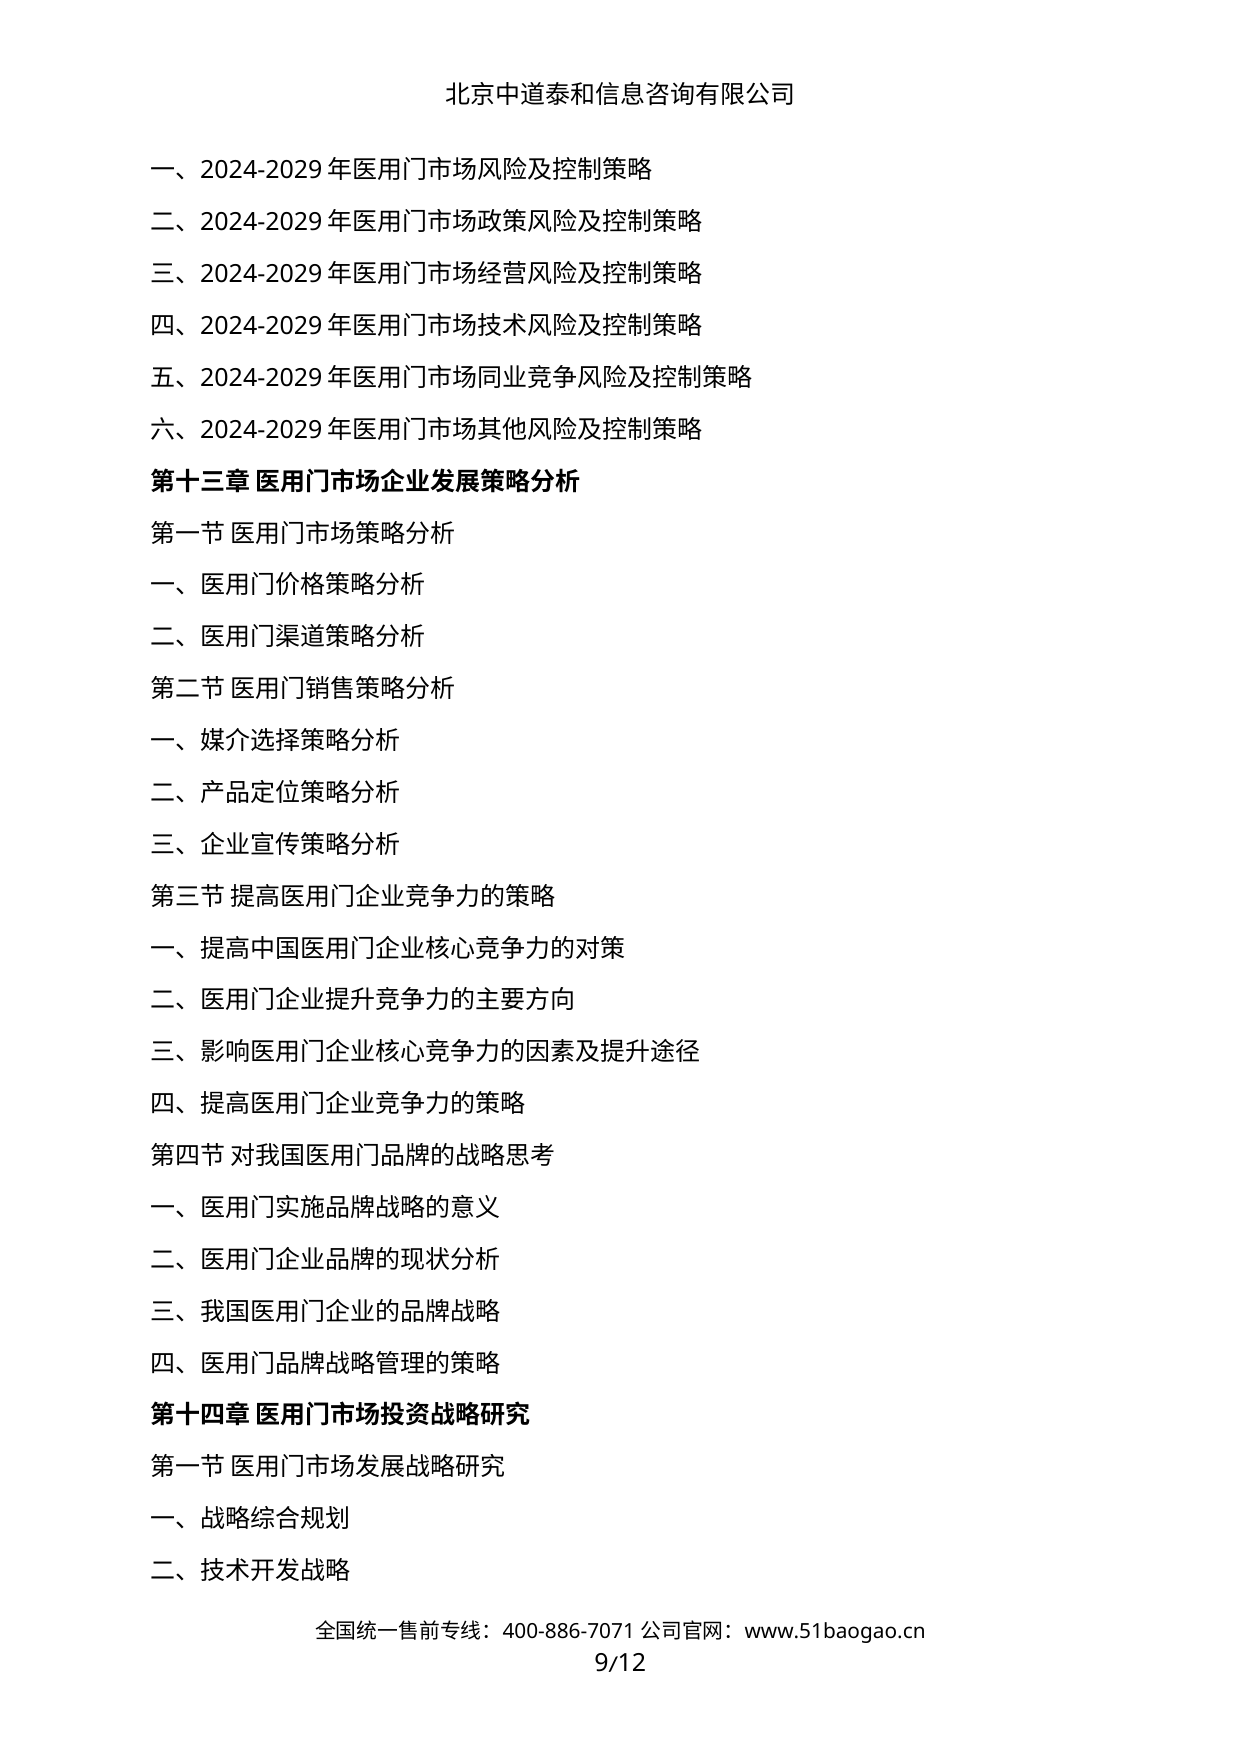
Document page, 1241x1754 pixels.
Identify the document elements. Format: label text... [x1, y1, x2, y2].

text 一、提高中国医用门企业核心竞争力的对策 [150, 928, 1090, 964]
text 三、影响医用门企业核心竞争力的因素及提升途径 [150, 1032, 1090, 1068]
text 一、2024-2029年医用门市场风险及控制策略 [150, 150, 1090, 186]
text 第二节 医用门销售策略分析 [150, 669, 1090, 705]
text 三、2024-2029年医用门市场经营风险及控制策略 [150, 254, 1090, 290]
text 第十三章 医用门市场企业发展策略分析 [150, 461, 1090, 497]
text 二、医用门渠道策略分析 [150, 617, 1090, 653]
text 一、战略综合规划 [150, 1499, 1090, 1535]
text 第三节 提高医用门企业竞争力的策略 [150, 876, 1090, 912]
text 第一节 医用门市场发展战略研究 [150, 1447, 1090, 1483]
text 二、2024-2029年医用门市场政策风险及控制策略 [150, 202, 1090, 238]
text 四、2024-2029年医用门市场技术风险及控制策略 [150, 306, 1090, 342]
text 六、2024-2029年医用门市场其他风险及控制策略 [150, 409, 1090, 446]
text 二、产品定位策略分析 [150, 772, 1090, 809]
text 五、2024-2029年医用门市场同业竞争风险及控制策略 [150, 357, 1090, 394]
text 二、技术开发战略 [150, 1551, 1090, 1587]
text 四、医用门品牌战略管理的策略 [150, 1343, 1090, 1379]
text 四、提高医用门企业竞争力的策略 [150, 1084, 1090, 1120]
text 第十四章 医用门市场投资战略研究 [150, 1395, 1090, 1431]
text 一、医用门实施品牌战略的意义 [150, 1187, 1090, 1224]
text 第四节 对我国医用门品牌的战略思考 [150, 1136, 1090, 1172]
text 二、医用门企业品牌的现状分析 [150, 1239, 1090, 1276]
text 一、医用门价格策略分析 [150, 565, 1090, 601]
text 二、医用门企业提升竞争力的主要方向 [150, 980, 1090, 1016]
text 三、企业宣传策略分析 [150, 824, 1090, 861]
text 一、媒介选择策略分析 [150, 721, 1090, 757]
text 三、我国医用门企业的品牌战略 [150, 1291, 1090, 1327]
text 第一节 医用门市场策略分析 [150, 513, 1090, 549]
